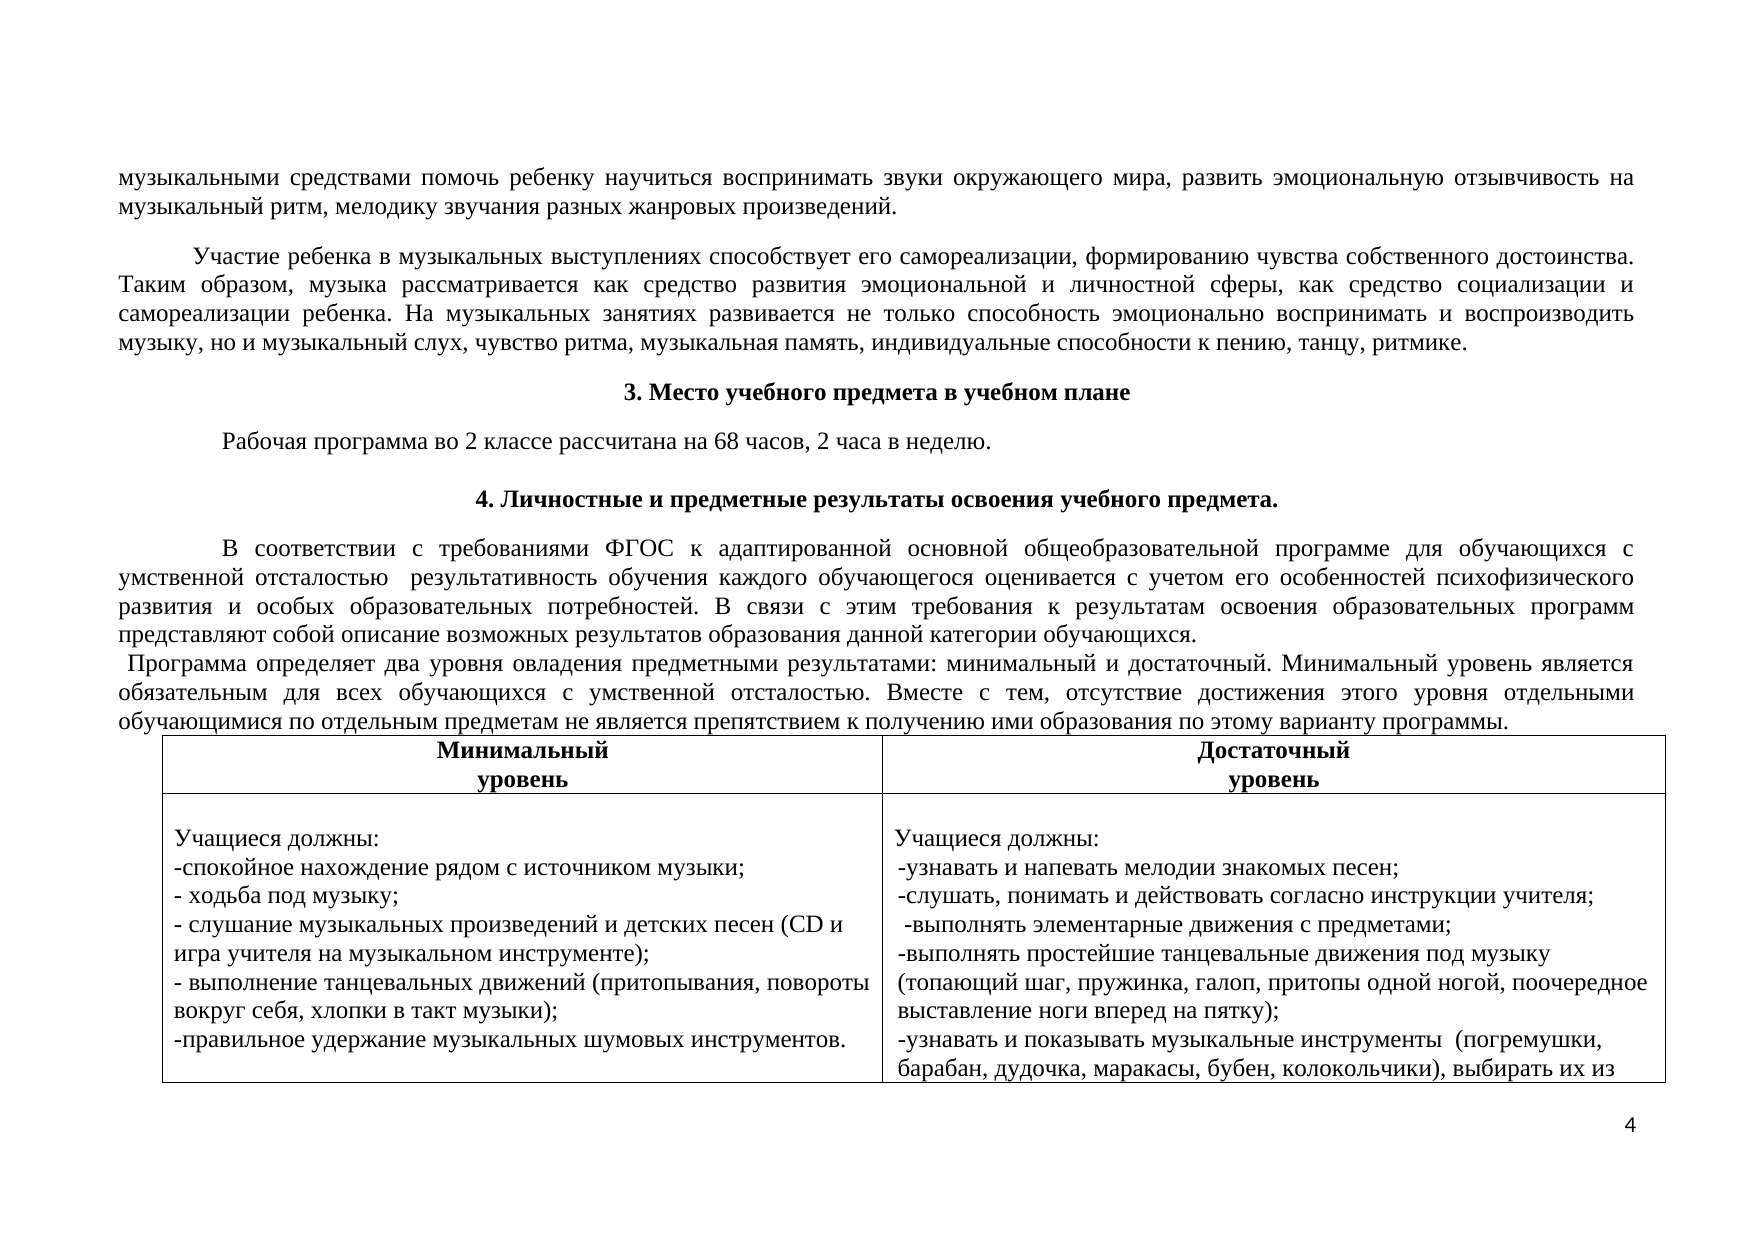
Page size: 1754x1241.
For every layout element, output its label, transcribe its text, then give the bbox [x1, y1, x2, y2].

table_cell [163, 794, 882, 1082]
text Участие ребенка в музыкальных выступлениях способствует его самореализации, формированию чувства собственного достоинства. Таким образом, музыка рассматривается как средство развития эмоциональной и личностной сферы, как средство социализации и самореализации ребенка. На музыкальных занятиях развивается не только способность эмоционально воспринимать и воспроизводить музыку, но и музыкальный слух, чувство ритма, музыкальная память, индивидуальные способности к пению, танцу, ритмике. [118, 241, 1636, 356]
text 3. Место учебного предмета в учебном плане [118, 377, 1636, 405]
text Программа определяет два уровня овладения предметными результатами: минимальный и достаточный. Минимальный уровень является обязательным для всех обучающихся с умственной отсталостью. Вместе с тем, отсутствие достижения этого уровня отдельными обучающимися по отдельным предметам не является препятствием к получению ими образования по этому варианту программы. [118, 648, 1636, 734]
table_header Достаточный уровень [883, 736, 1665, 793]
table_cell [883, 794, 1665, 1082]
text В соответствии с требованиями ФГОС к адаптированной основной общеобразовательной программе для обучающихся с умственной отсталостью результативность обучения каждого обучающегося оценивается с учетом его особенностей психофизического развития и особых образовательных потребностей. В связи с этим требования к результатам освоения образовательных программ представляют собой описание возможных результатов образования данной категории обучающихся. [118, 533, 1636, 648]
text 4. Личностные и предметные результаты освоения учебного предмета. [118, 484, 1636, 512]
table_header Минимальный уровень [163, 736, 882, 793]
text Рабочая программа во 2 классе рассчитана на 68 часов, 2 часа в неделю. [118, 426, 1636, 455]
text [118, 162, 1636, 220]
